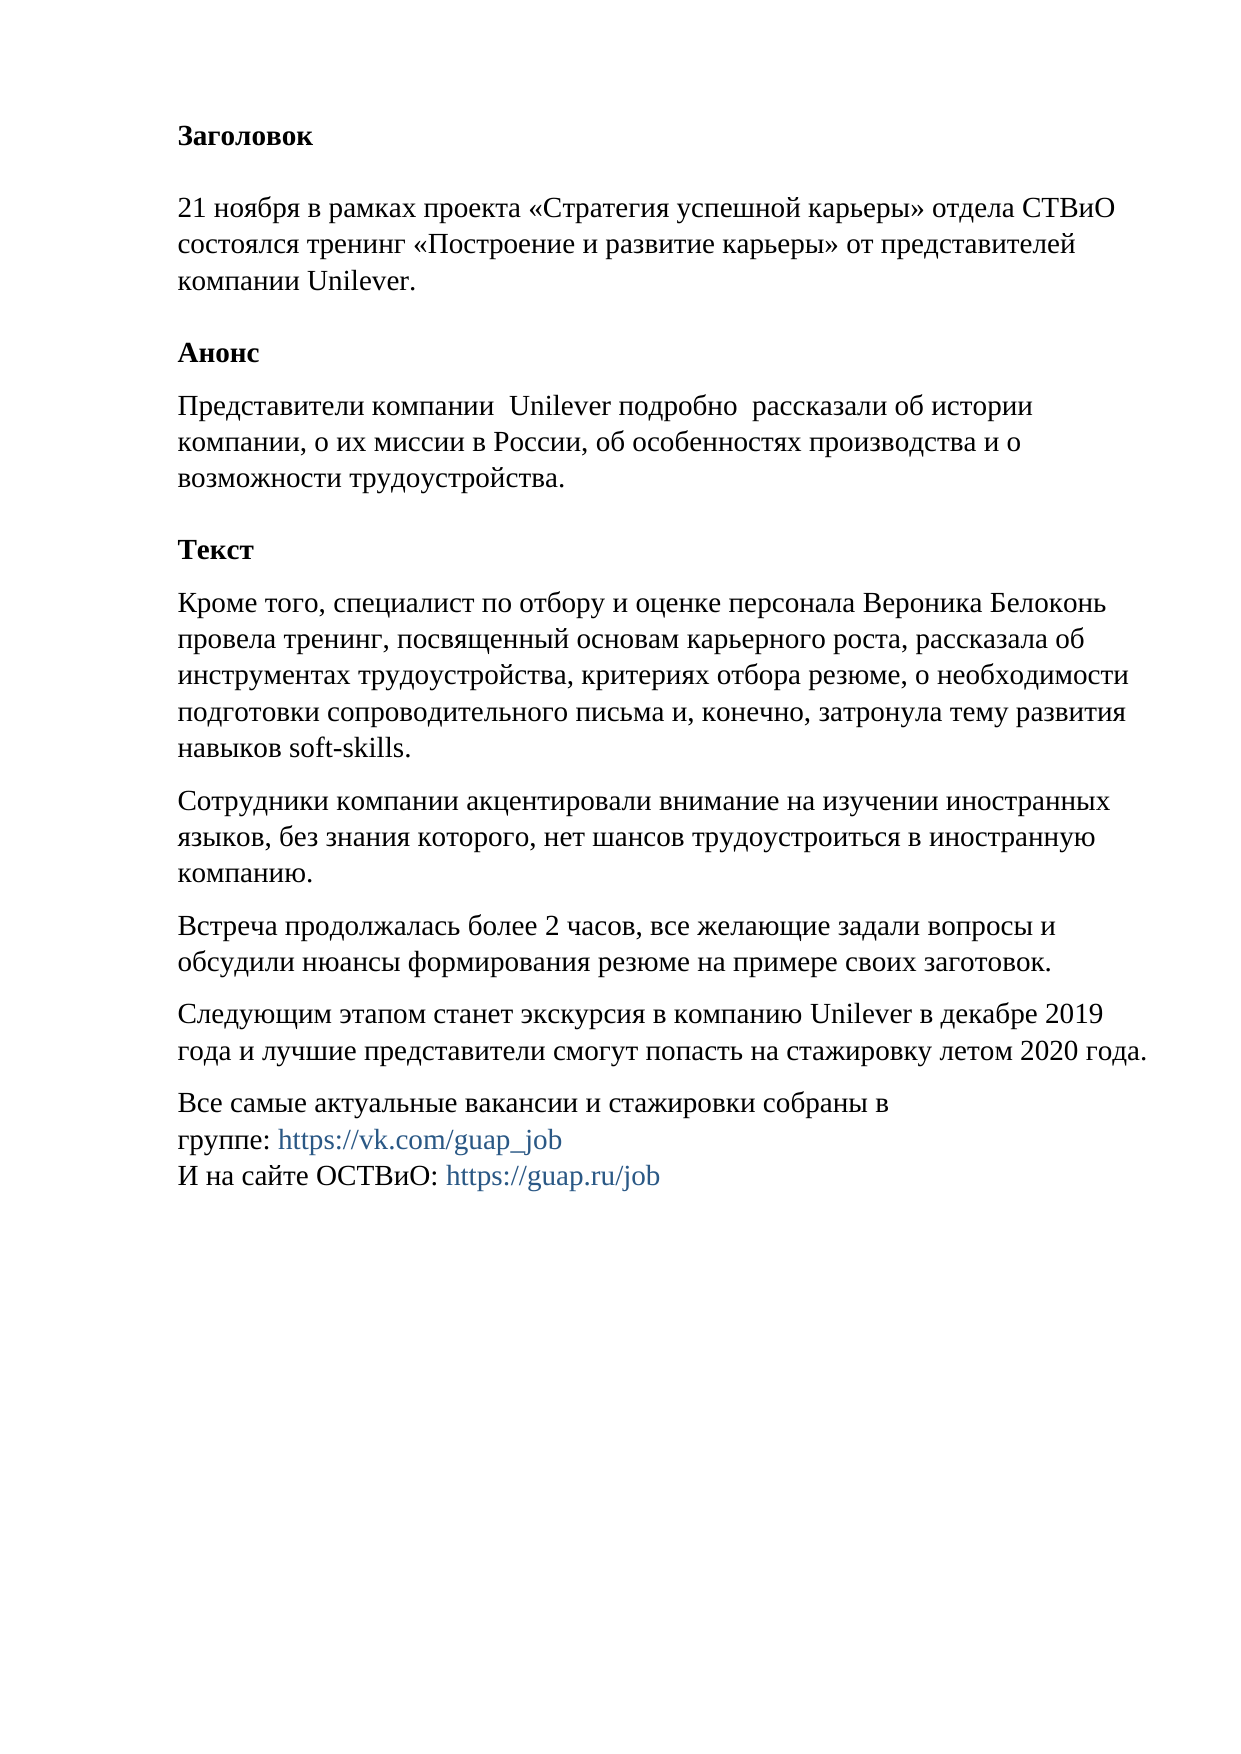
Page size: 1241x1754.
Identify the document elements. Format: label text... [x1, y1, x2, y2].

text Кроме того, специалист по отбору и оценке персонала Вероника Белоконь провела тренинг, посвященный основам карьерного роста, рассказала об инструментах трудоустройства, критериях отбора резюме, о необходимости подготовки сопроводительного письма и, конечно, затронула тему развития навыков soft-skills. [177, 585, 1152, 763]
text Встреча продолжалась более 2 часов, все желающие задали вопросы и обсудили нюансы формирования резюме на примере своих заготовок. [177, 908, 1152, 977]
text Все самые актуальные вакансии и стажировки собраны в группе: https://vk.com/guap_job И на сайте ОСТВиО: https://guap.ru/job [177, 1086, 1152, 1191]
text Представители компании Unilever подробно рассказали об истории компании, о их миссии в России, об особенностях производства и о возможности трудоустройства. Текст [177, 388, 1152, 566]
text Заголовок 21 ноября в рамках проекта «Стратегия успешной карьеры» отдела СТВиО состоялся тренинг «Построение и развитие карьеры» от представителей компании Unilever. Анонс [177, 118, 1152, 368]
text Следующим этапом станет экскурсия в компанию Unilever в декабре 2019 года и лучшие представители смогут попасть на стажировку летом 2020 года. [177, 997, 1152, 1066]
text Сотрудники компании акцентировали внимание на изучении иностранных языков, без знания которого, нет шансов трудоустроиться в иностранную компанию. [177, 783, 1152, 888]
